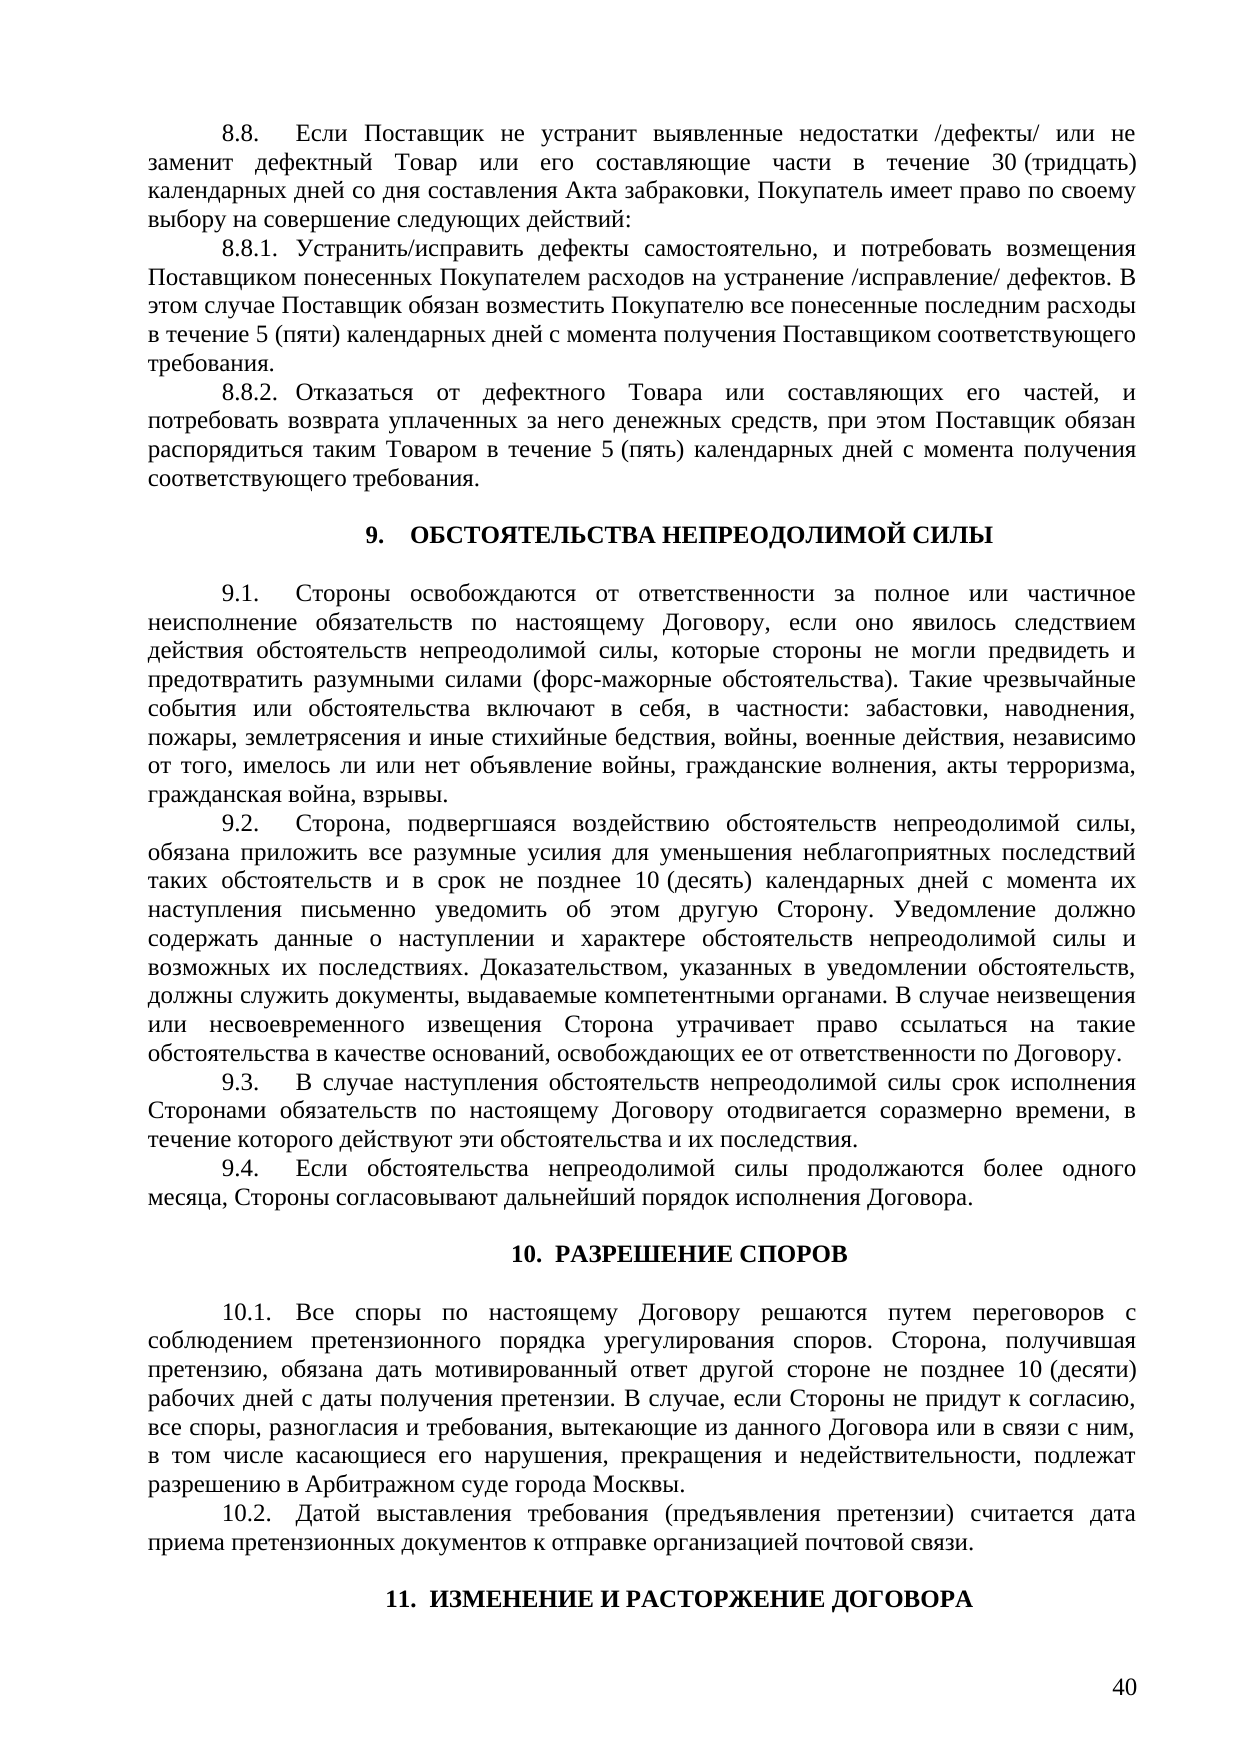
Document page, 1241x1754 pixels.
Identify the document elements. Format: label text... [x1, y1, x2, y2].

list Стороны освобождаются от ответственности за полное или частичное неисполнение обязательств по настоящему Договору, если оно явилось следствием действия обстоятельств непреодолимой силы, которые стороны не могли предвидеть и предотвратить разумными силами (форс-мажорные обстоятельства). Такие чрезвычайные события или обстоятельства включают в себя, в частности: забастовки, наводнения, пожары, землетрясения и иные стихийные бедствия, войны, военные действия, независимо от того, имелось ли или нет объявление войны, гражданские волнения, акты терроризма, гражданская война, взрывы. [148, 578, 1137, 808]
list Если обстоятельства непреодолимой силы продолжаются более одного месяца, Стороны согласовывают дальнейший порядок исполнения Договора. [148, 1153, 1137, 1211]
list Сторона, подвергшаяся воздействию обстоятельств непреодолимой силы, обязана приложить все разумные усилия для уменьшения неблагоприятных последствий таких обстоятельств и в срок не позднее 10 (десять) календарных дней с момента их наступления письменно уведомить об этом другую Сторону. Уведомление должно содержать данные о наступлении и характере обстоятельств непреодолимой силы и возможных их последствиях. Доказательством, указанных в уведомлении обстоятельств, должны служить документы, выдаваемые компетентными органами. В случае неизвещения или несвоевременного извещения Сторона утрачивает право ссылаться на такие обстоятельства в качестве оснований, освобождающих ее от ответственности по Договору. [148, 808, 1137, 1067]
list Все споры по настоящему Договору решаются путем переговоров с соблюдением претензионного порядка урегулирования споров. Сторона, получившая претензию, обязана дать мотивированный ответ другой стороне не позднее 10 (десяти) рабочих дней с даты получения претензии. В случае, если Стороны не придут к согласию, все споры, разногласия и требования, вытекающие из данного Договора или в связи с ним, в том числе касающиеся его нарушения, прекращения и недействительности, подлежат разрешению в Арбитражном суде города Москвы. [148, 1297, 1137, 1498]
list ИЗМЕНЕНИЕ И РАСТОРЖЕНИЕ ДОГОВОРА [148, 1584, 1137, 1613]
list ОБСТОЯТЕЛЬСТВА НЕПРЕОДОЛИМОЙ СИЛЫ [148, 521, 1137, 549]
list РАЗРЕШЕНИЕ СПОРОВ [148, 1239, 1137, 1268]
list Датой выставления требования (предъявления претензии) считается дата приема претензионных документов к отправке организацией почтовой связи. [148, 1498, 1137, 1556]
list Если Поставщик не устранит выявленные недостатки /дефекты/ или не заменит дефектный Товар или его составляющие части в течение 30 (тридцать) календарных дней со дня составления Акта забраковки, Покупатель имеет право по своему выбору на совершение следующих действий: [148, 118, 1137, 233]
text 8.8.2. Отказаться от дефектного Товара или составляющих его частей, и потребовать возврата уплаченных за него денежных средств, при этом Поставщик обязан распорядиться таким Товаром в течение 5 (пять) календарных дней с момента получения соответствующего требования. [148, 377, 1137, 492]
text 8.8.1. Устранить/исправить дефекты самостоятельно, и потребовать возмещения Поставщиком понесенных Покупателем расходов на устранение /исправление/ дефектов. В этом случае Поставщик обязан возместить Покупателю все понесенные последним расходы в течение 5 (пяти) календарных дней с момента получения Поставщиком соответствующего требования. [148, 233, 1137, 377]
list В случае наступления обстоятельств непреодолимой силы срок исполнения Сторонами обязательств по настоящему Договору отодвигается соразмерно времени, в течение которого действуют эти обстоятельства и их последствия. [148, 1067, 1137, 1153]
